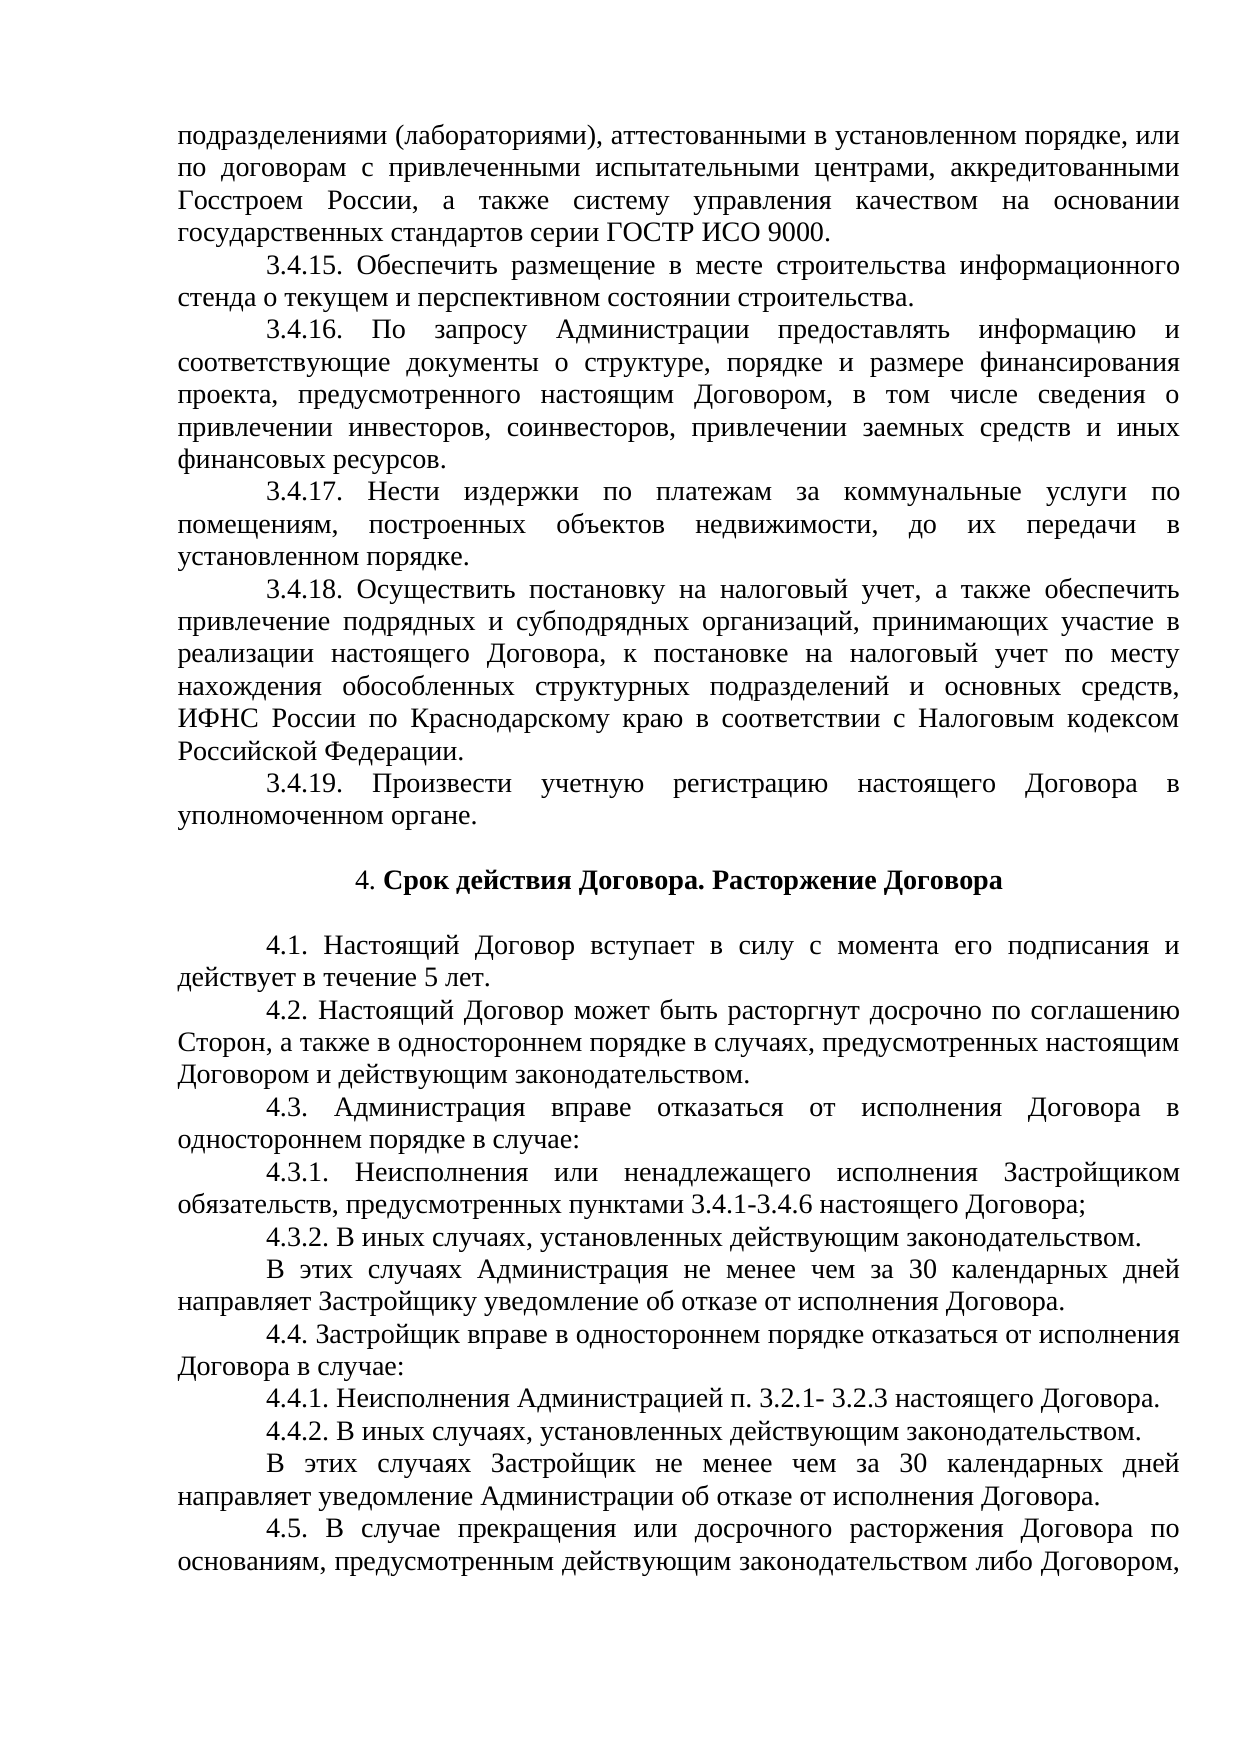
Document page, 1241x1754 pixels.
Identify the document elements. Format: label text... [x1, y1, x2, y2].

text 4.1. Настоящий Договор вступает в силу с момента его подписания и действует в течение 5 лет. [177, 928, 1181, 993]
text 4.2. Настоящий Договор может быть расторгнут досрочно по соглашению Сторон, а также в одностороннем порядке в случаях, предусмотренных настоящим Договором и действующим законодательством. [177, 993, 1181, 1090]
text 4. Срок действия Договора. Расторжение Договора [177, 863, 1181, 896]
text 3.4.18. Осуществить постановку на налоговый учет, а также обеспечить привлечение подрядных и субподрядных организаций, принимающих участие в реализации настоящего Договора, к постановке на налоговый учет по месту нахождения обособленных структурных подразделений и основных средств, ИФНС России по Краснодарскому краю в соответствии с Налоговым кодексом Российской Федерации. [177, 572, 1181, 766]
text 4.3. Администрация вправе отказаться от исполнения Договора в одностороннем порядке в случае: [177, 1090, 1181, 1155]
text В этих случаях Застройщик не менее чем за 30 календарных дней направляет уведомление Администрации об отказе от исполнения Договора. [177, 1446, 1181, 1511]
text 3.4.19. Произвести учетную регистрацию настоящего Договора в уполномоченном органе. [177, 766, 1181, 831]
text В этих случаях Администрация не менее чем за 30 календарных дней направляет Застройщику уведомление об отказе от исполнения Договора. [177, 1252, 1181, 1317]
text 4.3.1. Неисполнения или ненадлежащего исполнения Застройщиком обязательств, предусмотренных пунктами 3.4.1-3.4.6 настоящего Договора; [177, 1155, 1181, 1219]
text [177, 1511, 1181, 1576]
text 4.3.2. В иных случаях, установленных действующим законодательством. [177, 1219, 1181, 1252]
text 3.4.16. По запросу Администрации предоставлять информацию и соответствующие документы о структуре, порядке и размере финансирования проекта, предусмотренного настоящим Договором, в том числе сведения о привлечении инвесторов, соинвесторов, привлечении заемных средств и иных финансовых ресурсов. [177, 312, 1181, 474]
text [177, 118, 1181, 248]
text 3.4.17. Нести издержки по платежам за коммунальные услуги по помещениям, построенных объектов недвижимости, до их передачи в установленном порядке. [177, 474, 1181, 572]
text 4.4.2. В иных случаях, установленных действующим законодательством. [177, 1414, 1181, 1446]
text 3.4.15. Обеспечить размещение в месте строительства информационного стенда о текущем и перспективном состоянии строительства. [177, 248, 1181, 312]
text 4.4. Застройщик вправе в одностороннем порядке отказаться от исполнения Договора в случае: [177, 1317, 1181, 1382]
text 4.4.1. Неисполнения Администрацией п. 3.2.1- 3.2.3 настоящего Договора. [177, 1382, 1181, 1414]
